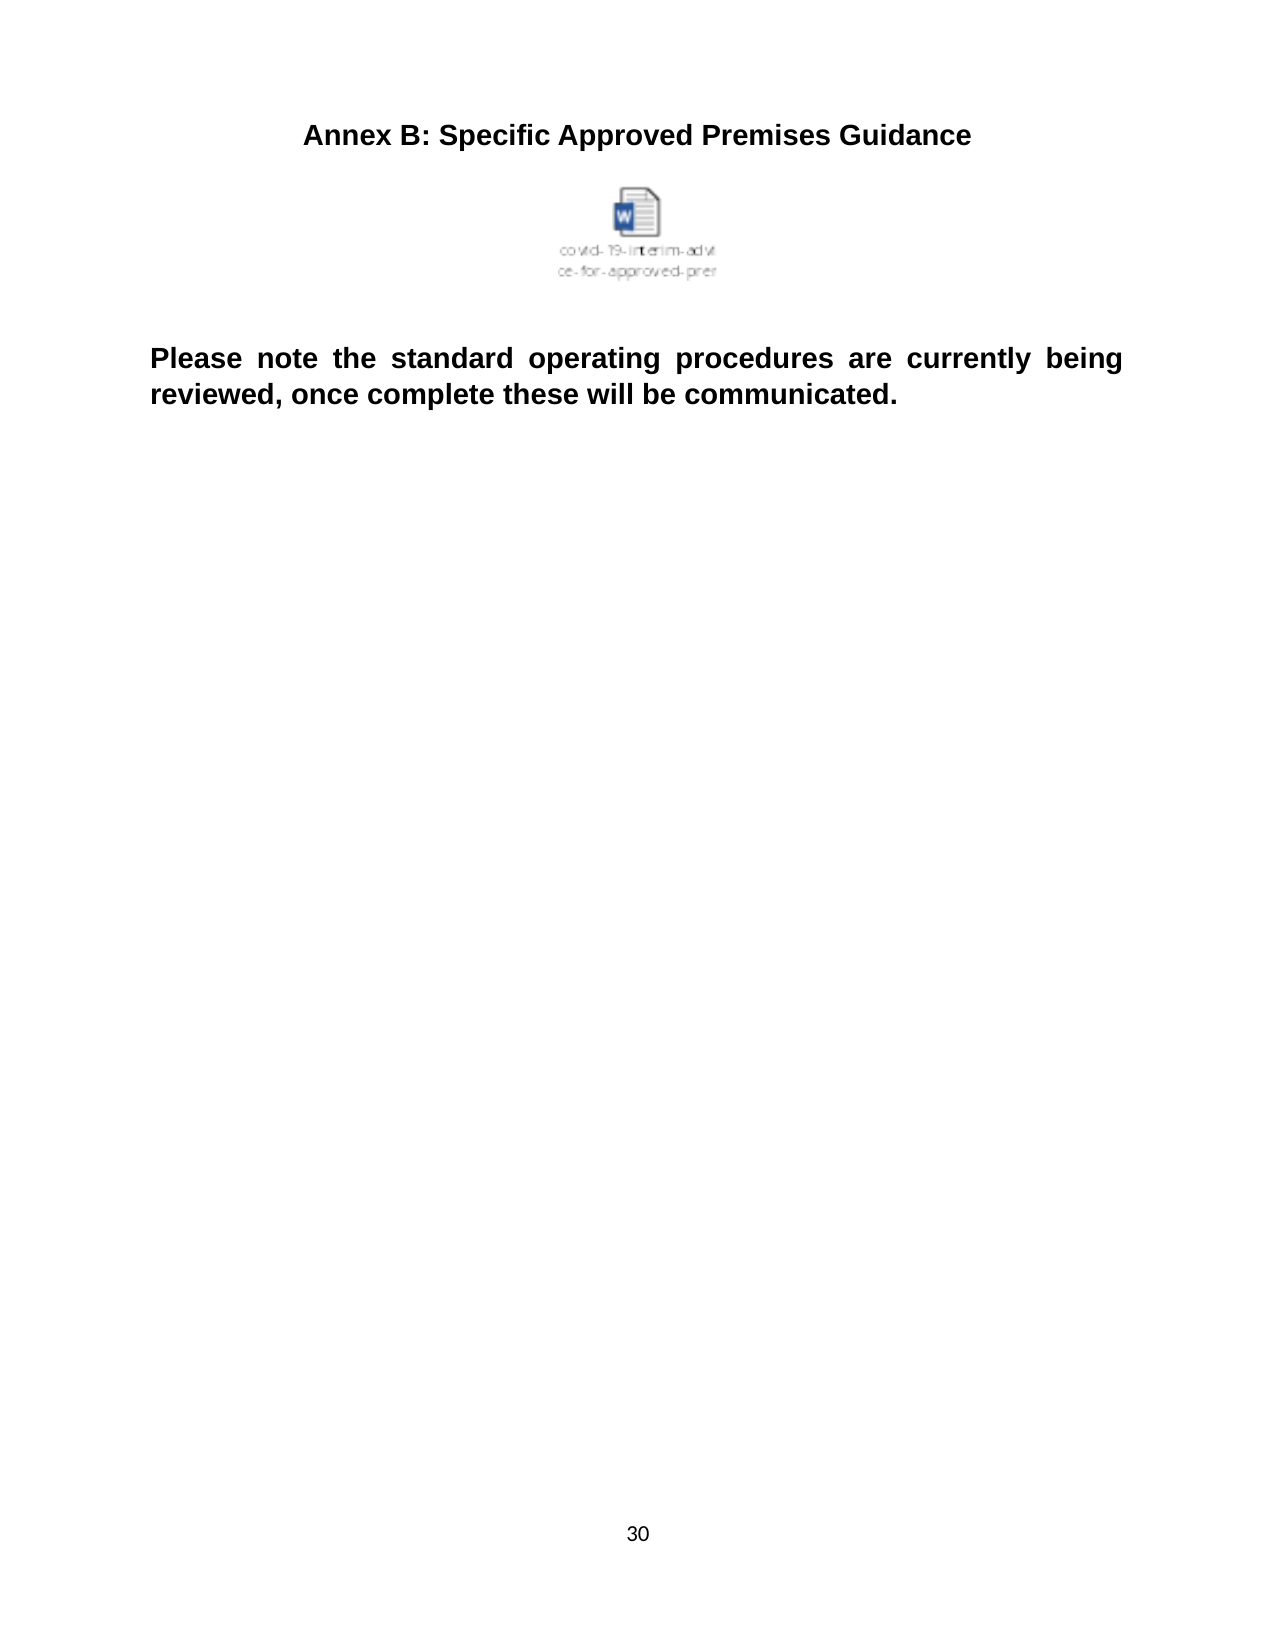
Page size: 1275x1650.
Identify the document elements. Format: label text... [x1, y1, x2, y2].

text Annex B: Specific Approved Premises Guidance [150, 118, 1125, 288]
text Please note the standard operating procedures are currently being reviewed, once complete these will be communicated. [150, 341, 1125, 411]
